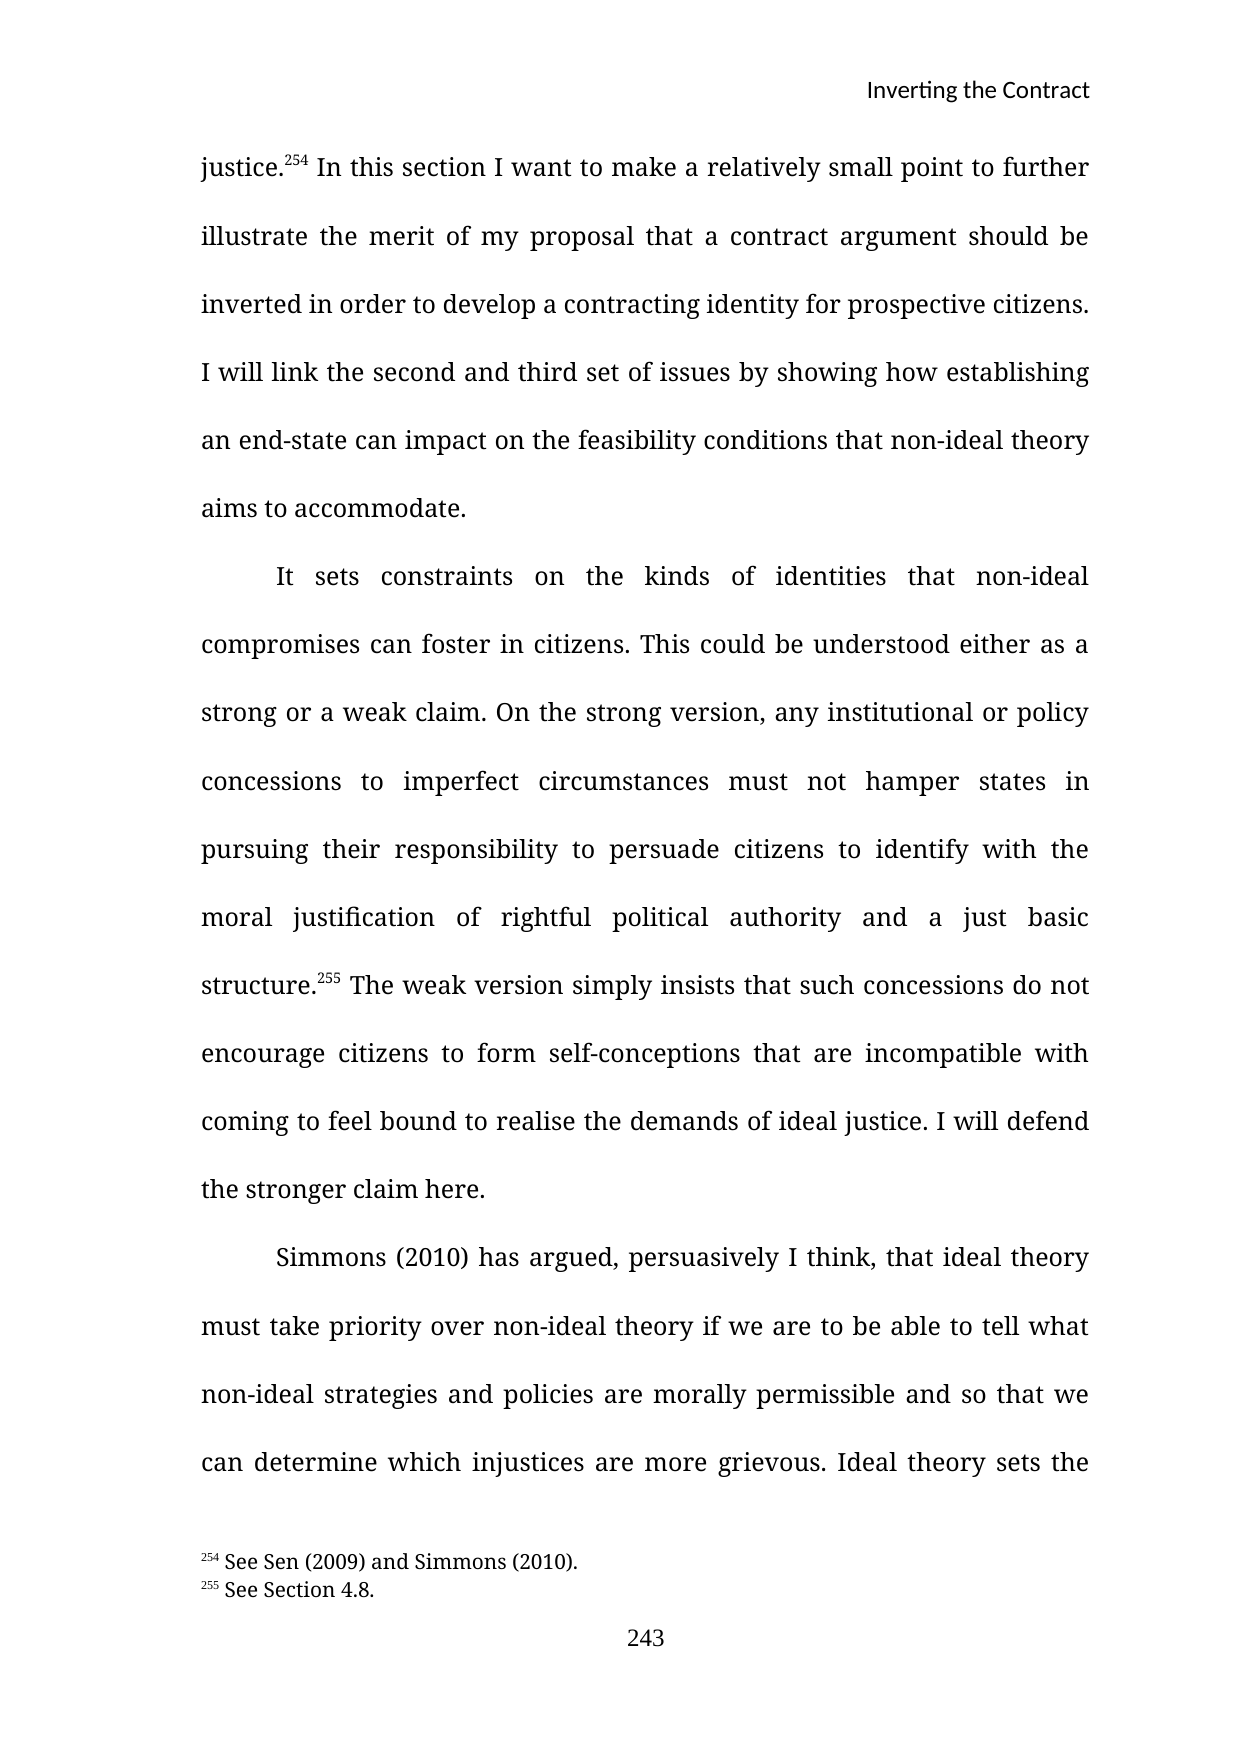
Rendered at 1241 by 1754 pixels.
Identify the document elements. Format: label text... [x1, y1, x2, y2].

text It sets constraints on the kinds of identities that non-ideal compromises can foster in citizens. This could be understood either as a strong or a weak claim. On the strong version, any institutional or policy concessions to imperfect circumstances must not hamper states in pursuing their responsibility to persuade citizens to identify with the moral justification of rightful political authority and a just basic structure. The weak version simply insists that such concessions do not encourage citizens to form self-conceptions that are incompatible with coming to feel bound to realise the demands of ideal justice. I will defend the stronger claim here. [201, 559, 1090, 1206]
